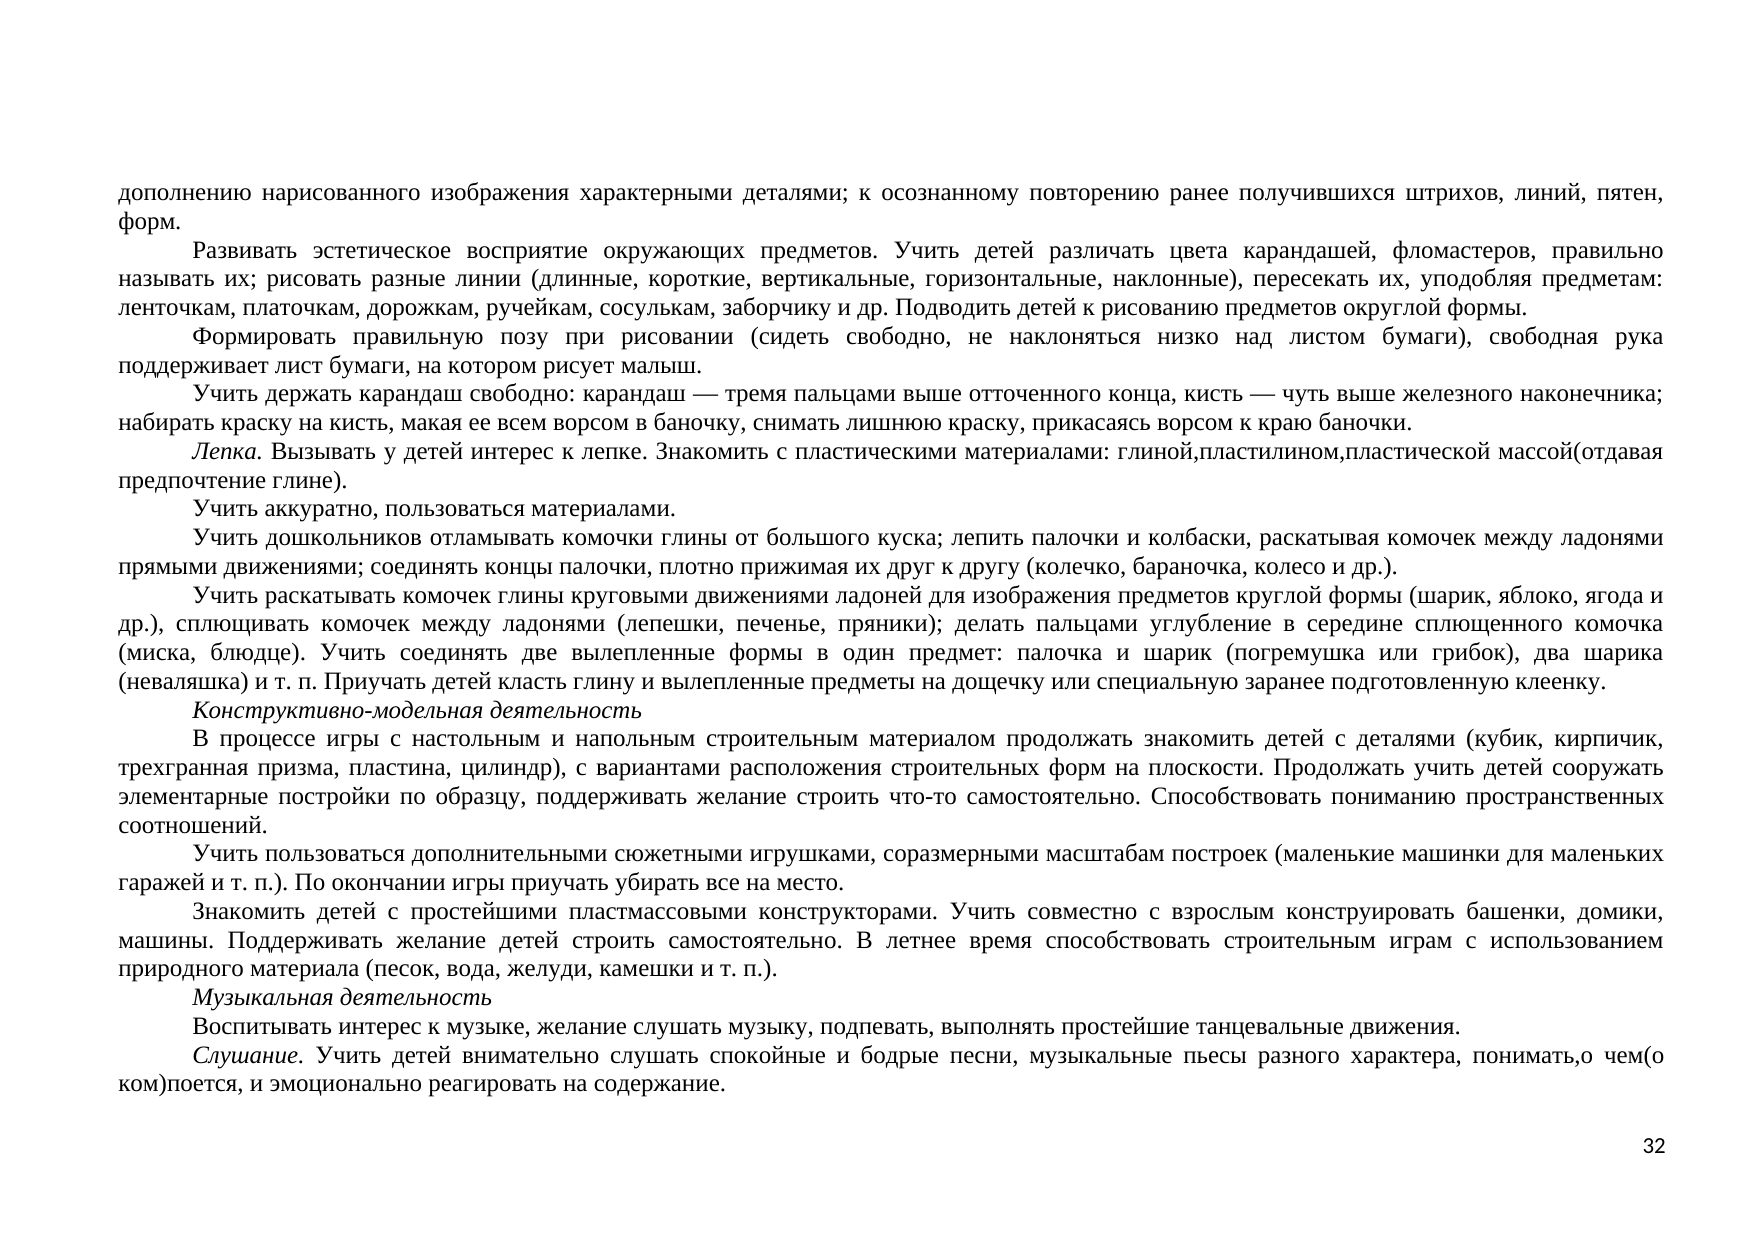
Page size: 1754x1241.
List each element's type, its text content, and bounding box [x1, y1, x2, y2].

text Лепка. Вызывать у детей интерес к лепке. Знакомить с пластическими материалами: глиной,пластилином,пластической массой(отдавая предпочтение глине). [118, 436, 1665, 493]
text Учить аккуратно, пользоваться материалами. [118, 493, 1665, 522]
text В процессе игры с настольным и напольным строительным материалом продолжать знакомить детей с деталями (кубик, кирпичик, трехгранная призма, пластина, цилиндр), с вариантами расположения строительных форм на плоскости. Продолжать учить детей сооружать элементарные постройки по образцу, поддерживать желание строить что-то самостоятельно. Способствовать пониманию пространственных соотношений. [118, 723, 1665, 838]
text Знакомить детей с простейшими пластмассовыми конструкторами. Учить совместно с взрослым конструировать башенки, домики, машины. Поддерживать желание детей строить самостоятельно. В летнее время способствовать строительным играм с использованием природного материала (песок, вода, желуди, камешки и т. п.). [118, 896, 1665, 982]
text Музыкальная деятельность [118, 982, 1665, 1011]
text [118, 177, 1665, 235]
text Конструктивно-модельная деятельность [118, 695, 1665, 723]
text Учить дошкольников отламывать комочки глины от большого куска; лепить палочки и колбаски, раскатывая комочек между ладонями прямыми движениями; соединять концы палочки, плотно прижимая их друг к другу (колечко, бараночка, колесо и др.). [118, 522, 1665, 580]
text Учить раскатывать комочек глины круговыми движениями ладоней для изображения предметов круглой формы (шарик, яблоко, ягода и др.), сплющивать комочек между ладонями (лепешки, печенье, пряники); делать пальцами углубление в середине сплющенного комочка (миска, блюдце). Учить соединять две вылепленные формы в один предмет: палочка и шарик (погремушка или грибок), два шарика (неваляшка) и т. п. Приучать детей класть глину и вылепленные предметы на дощечку или специальную заранее подготовленную клеенку. [118, 580, 1665, 695]
text Воспитывать интерес к музыке, желание слушать музыку, подпевать, выполнять простейшие танцевальные движения. [118, 1011, 1665, 1040]
text Развивать эстетическое восприятие окружающих предметов. Учить детей различать цвета карандашей, фломастеров, правильно называть их; рисовать разные линии (длинные, короткие, вертикальные, горизонтальные, наклонные), пересекать их, уподобляя предметам: ленточкам, платочкам, дорожкам, ручейкам, сосулькам, заборчику и др. Подводить детей к рисованию предметов округлой формы. [118, 235, 1665, 321]
text Формировать правильную позу при рисовании (сидеть свободно, не наклоняться низко над листом бумаги), свободная рука поддерживает лист бумаги, на котором рисует малыш. [118, 321, 1665, 378]
text Слушание. Учить детей внимательно слушать спокойные и бодрые песни, музыкальные пьесы разного характера, понимать,о чем(о ком)поется, и эмоционально реагировать на содержание. [118, 1040, 1665, 1097]
text Учить держать карандаш свободно: карандаш — тремя пальцами выше отточенного конца, кисть — чуть выше железного наконечника; набирать краску на кисть, макая ее всем ворсом в баночку, снимать лишнюю краску, прикасаясь ворсом к краю баночки. [118, 378, 1665, 436]
text Учить пользоваться дополнительными сюжетными игрушками, соразмерными масштабам построек (маленькие машинки для маленьких гаражей и т. п.). По окончании игры приучать убирать все на место. [118, 838, 1665, 896]
